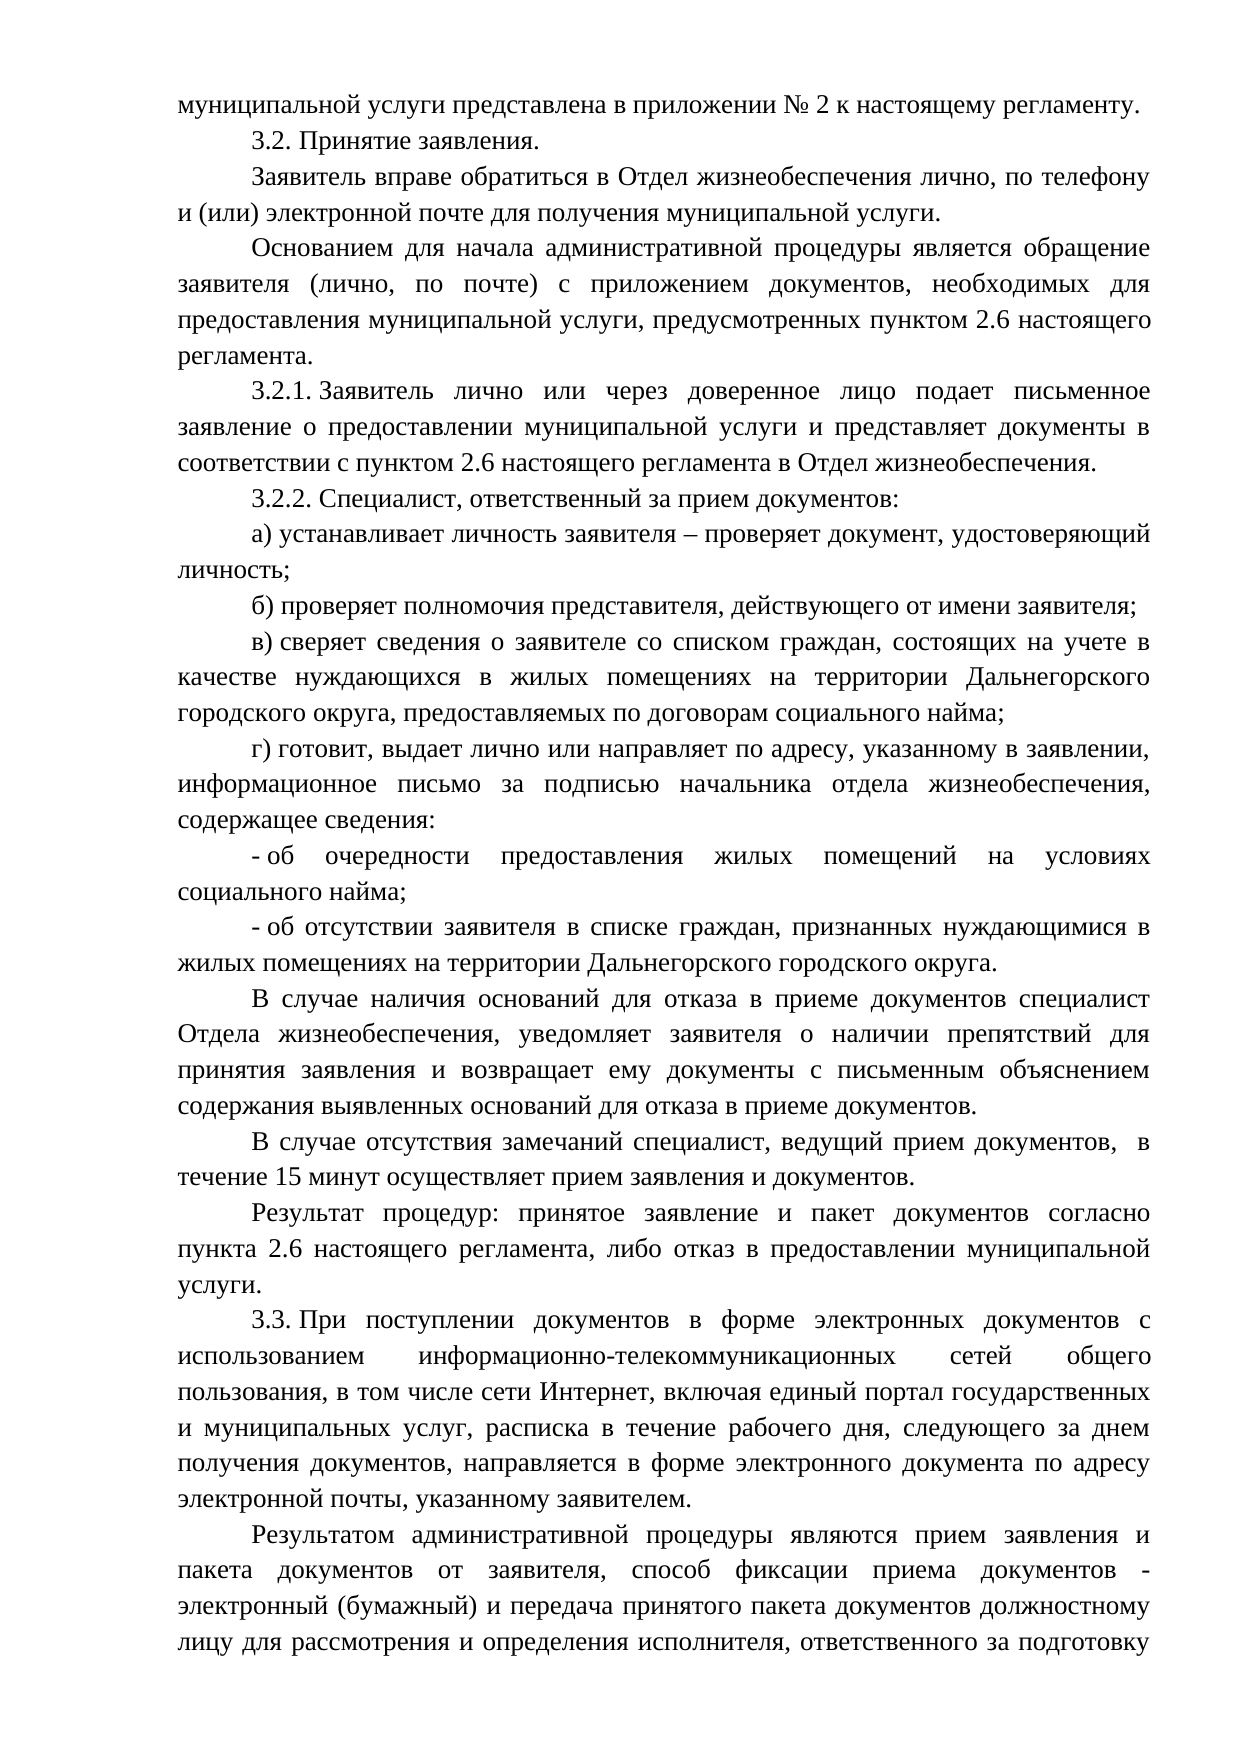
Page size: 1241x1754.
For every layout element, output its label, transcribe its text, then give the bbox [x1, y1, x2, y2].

text - об очередности предоставления жилых помещений на условиях социального найма; [177, 839, 1152, 906]
text В случае наличия оснований для отказа в приеме документов специалист Отдела жизнеобеспечения, уведомляет заявителя о наличии препятствий для принятия заявления и возвращает ему документы с письменным объяснением содержания выявленных оснований для отказа в приеме документов. [177, 982, 1152, 1120]
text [177, 1518, 1152, 1656]
text 3.2.1. Заявитель лично или через доверенное лицо подает письменное заявление о предоставлении муниципальной услуги и представляет документы в соответствии с пунктом 2.6 настоящего регламента в Отдел жизнеобеспечения. [177, 374, 1152, 477]
text 3.3. При поступлении документов в форме электронных документов с использованием информационно-телекоммуникационных сетей общего пользования, в том числе сети Интернет, включая единый портал государственных и муниципальных услуг, расписка в течение рабочего дня, следующего за днем получения документов, направляется в форме электронного документа по адресу электронной почты, указанному заявителем. [177, 1303, 1152, 1513]
text б) проверяет полномочия представителя, действующего от имени заявителя; [177, 589, 1152, 620]
text Основанием для начала административной процедуры является обращение заявителя (лично, по почте) с приложением документов, необходимых для предоставления муниципальной услуги, предусмотренных пунктом 2.6 настоящего регламента. [177, 232, 1152, 370]
text 3.2. Принятие заявления. [177, 124, 1152, 156]
text 3.2.2. Специалист, ответственный за прием документов: [177, 482, 1152, 513]
text Результат процедур: принятое заявление и пакет документов согласно пункта 2.6 настоящего регламента, либо отказ в предоставлении муниципальной услуги. [177, 1196, 1152, 1299]
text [177, 89, 1152, 120]
text в) сверяет сведения о заявителе со списком граждан, состоящих на учете в качестве нуждающихся в жилых помещениях на территории Дальнегорского городского округа, предоставляемых по договорам социального найма; [177, 624, 1152, 727]
text В случае отсутствия замечаний специалист, ведущий прием документов, в течение 15 минут осуществляет прием заявления и документов. [177, 1125, 1152, 1192]
text а) устанавливает личность заявителя – проверяет документ, удостоверяющий личность; [177, 517, 1152, 584]
text Заявитель вправе обратиться в Отдел жизнеобеспечения лично, по телефону и (или) электронной почте для получения муниципальной услуги. [177, 160, 1152, 227]
text г) готовит, выдает лично или направляет по адресу, указанному в заявлении, информационное письмо за подписью начальника отдела жизнеобеспечения, содержащее сведения: [177, 732, 1152, 834]
text - об отсутствии заявителя в списке граждан, признанных нуждающимися в жилых помещениях на территории Дальнегорского городского округа. [177, 910, 1152, 977]
